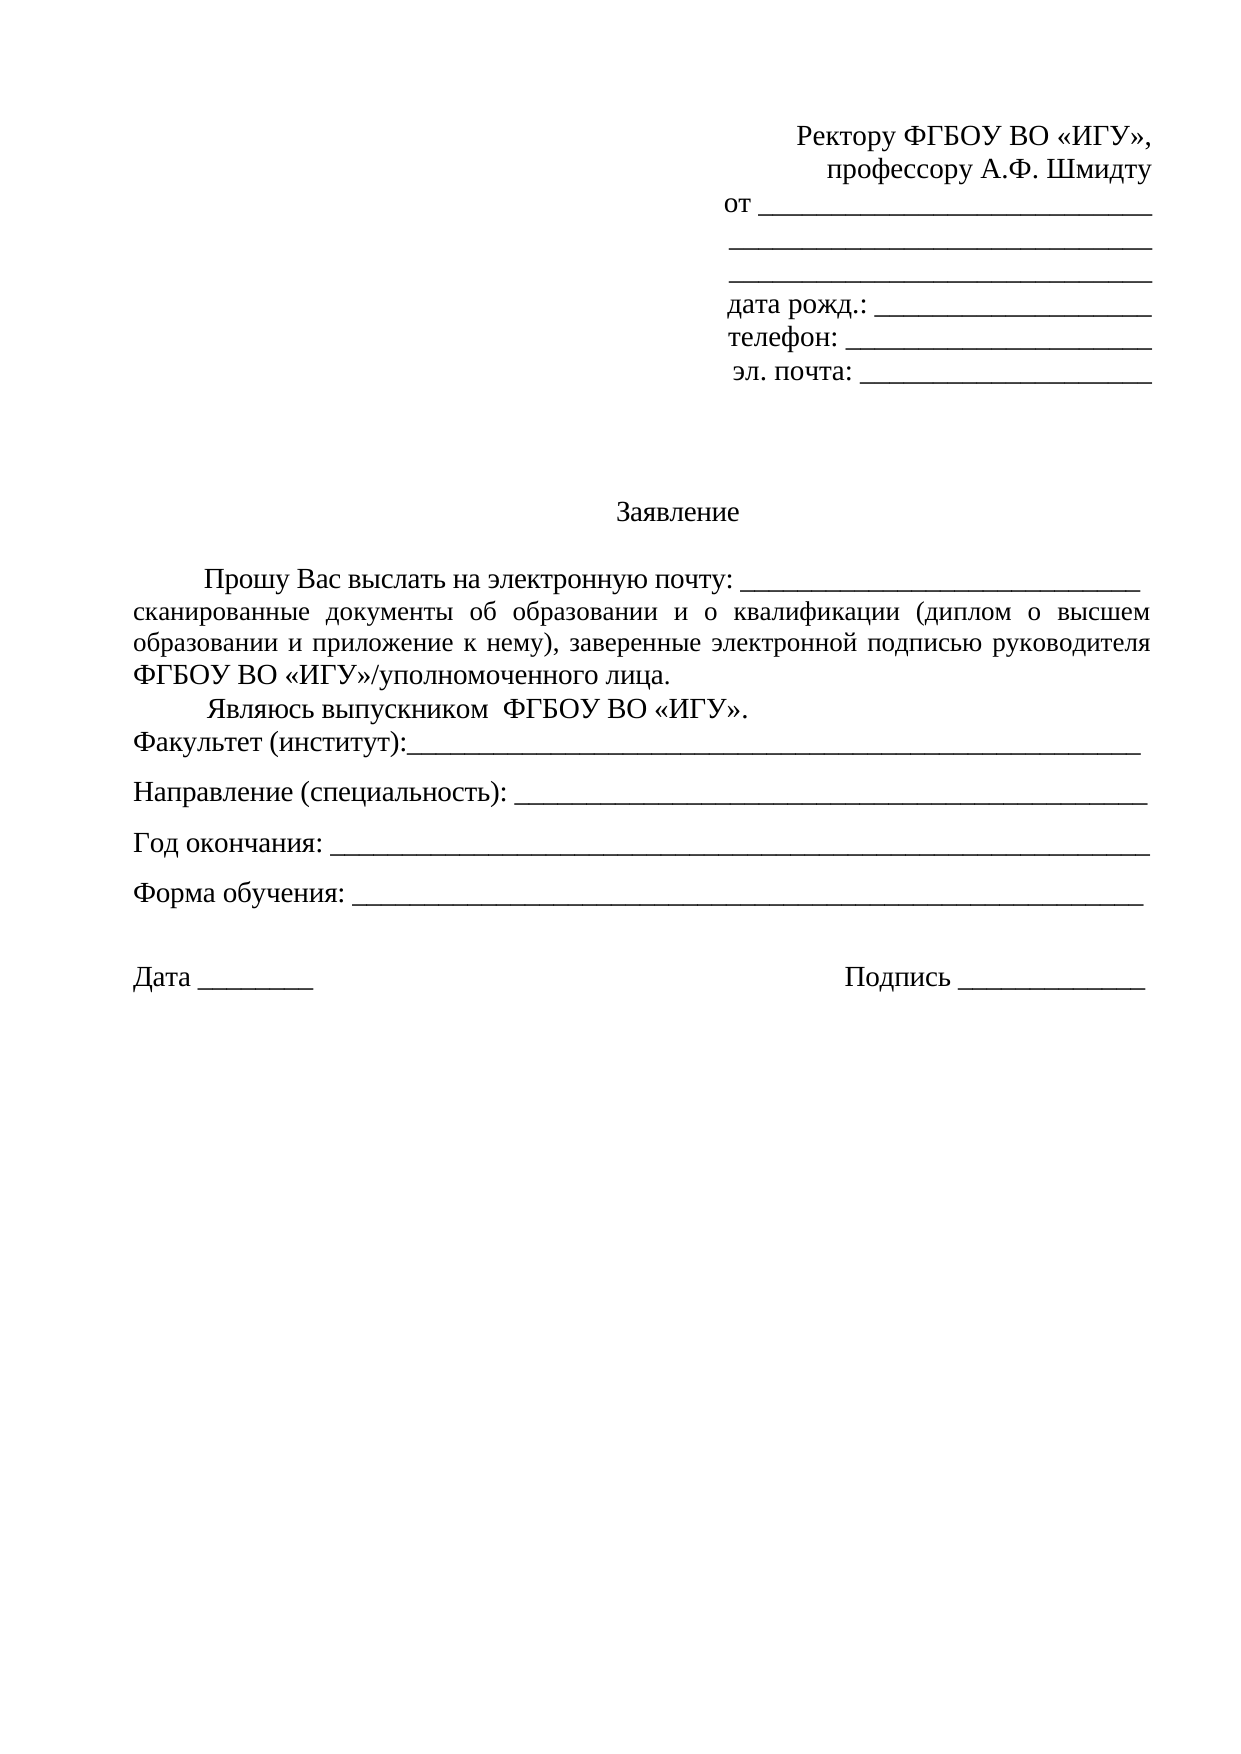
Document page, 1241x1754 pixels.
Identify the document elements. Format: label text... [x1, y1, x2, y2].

text дата рожд.: ___________________ [133, 286, 1152, 319]
text Прошу Вас выслать на электронную почту: ____________________________ [133, 561, 1152, 595]
text эл. почта: ____________________ [133, 353, 1152, 386]
text Дата ________ Подпись _____________ [133, 959, 1152, 993]
text Год окончания: _________________________________________________________ [133, 825, 1152, 858]
text сканированные документы об образовании и о квалификации (диплом о высшем образовании и приложение к нему), заверенные электронной подписью руководителя ФГБОУ ВО «ИГУ»/уполномоченного лица. [133, 595, 1152, 691]
text Направление (специальность): ____________________________________________ [133, 774, 1152, 808]
text телефон: _____________________ [133, 319, 1152, 353]
text Заявление [133, 494, 1152, 528]
text профессору А.Ф. Шмидту [133, 152, 1152, 185]
text Факультет (институт):___________________________________________________ [133, 724, 1152, 758]
text от ___________________________ [133, 185, 1152, 219]
text Форма обучения: _______________________________________________________ [133, 875, 1152, 909]
text _____________________________ [133, 219, 1152, 252]
text Ректору ФГБОУ ВО «ИГУ», [133, 118, 1152, 152]
text _____________________________ [133, 252, 1152, 286]
text Являюсь выпускником ФГБОУ ВО «ИГУ». [133, 691, 1152, 724]
